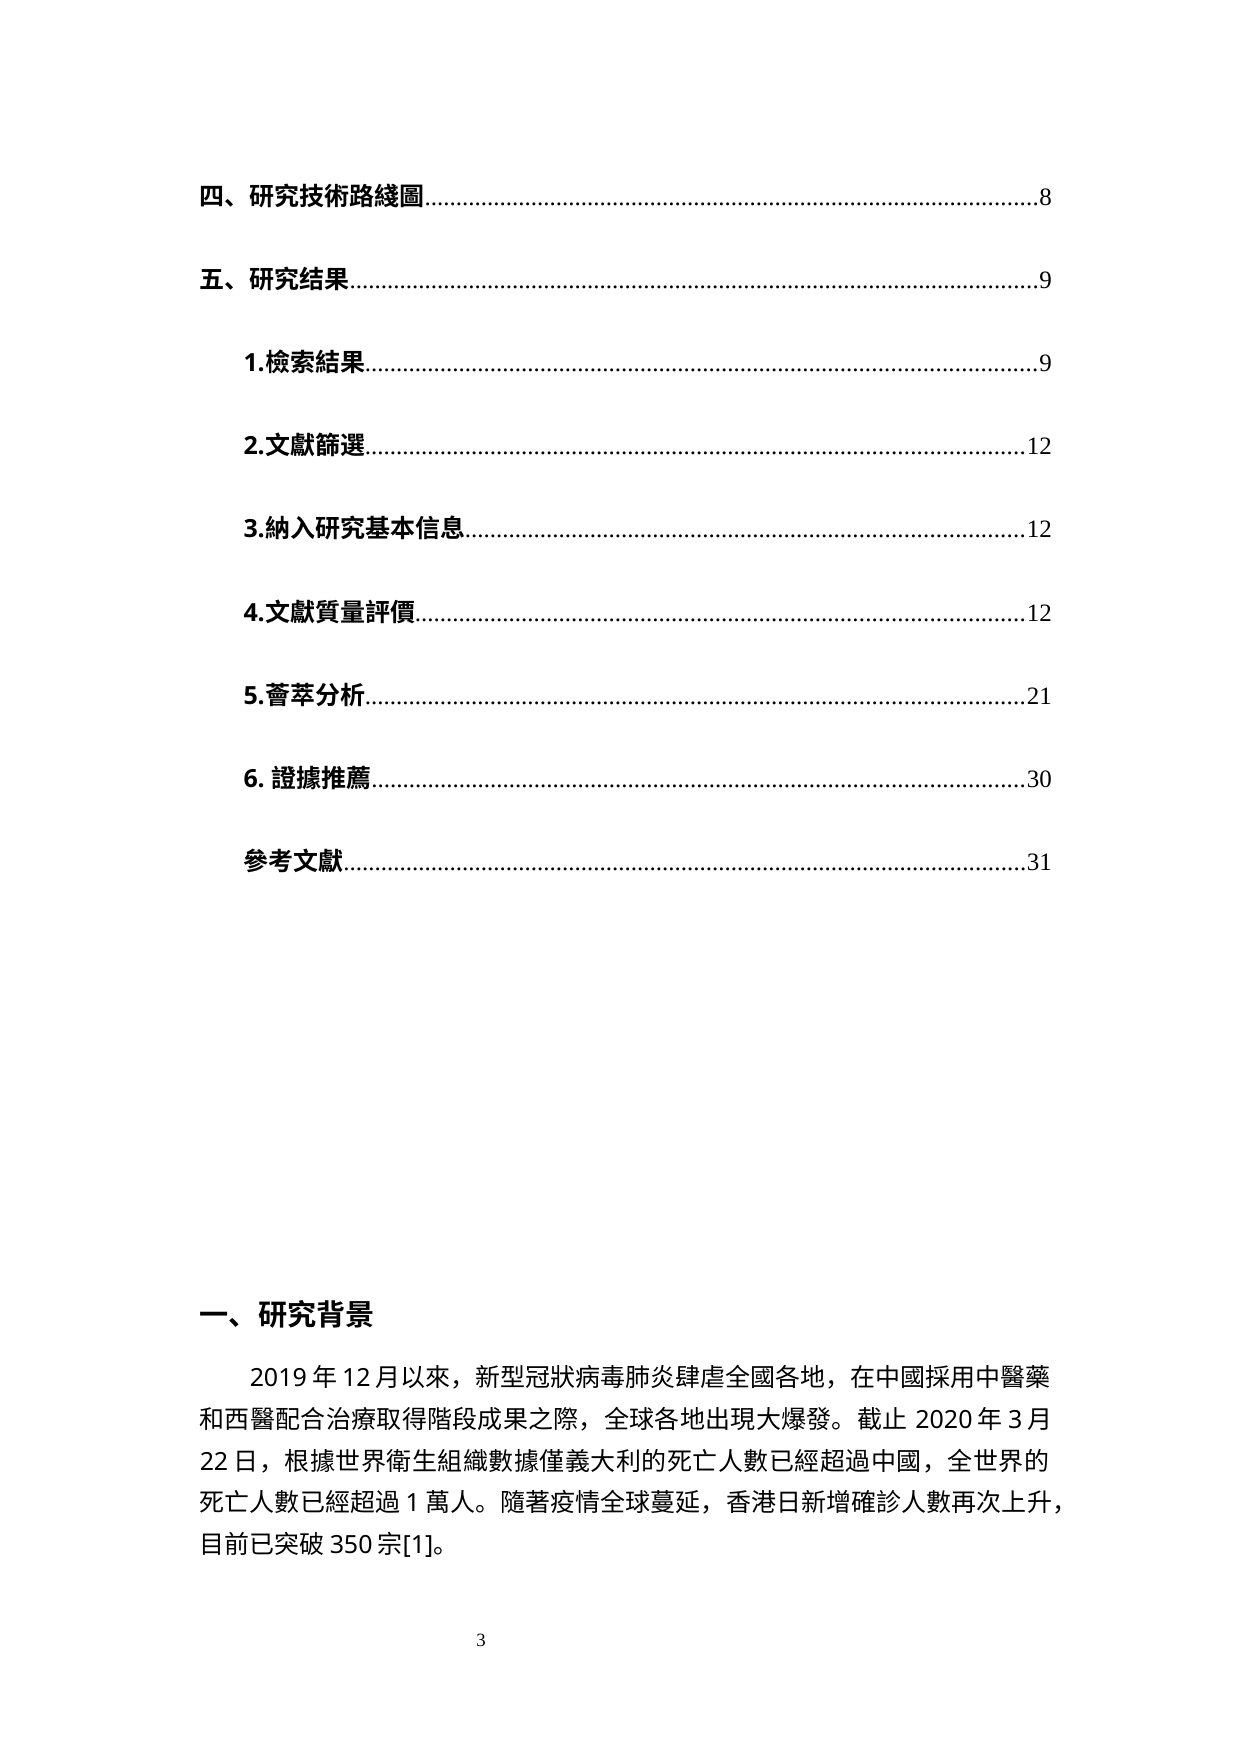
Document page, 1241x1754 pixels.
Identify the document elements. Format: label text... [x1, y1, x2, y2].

text 一、研究背景 [199, 1280, 1053, 1345]
text 2019年12月以來，新型冠狀病毒肺炎肆虐全國各地，在中國採用中醫藥和西醫配合治療取得階段成果之際，全球各地出現大爆發。截止2020年3月22日，根據世界衛生組織數據僅義大利的死亡人數已經超過中國，全世界的死亡人數已經超過1萬人。隨著疫情全球蔓延，香港日新增確診人數再次上升，目前已突破350宗[1]。 [199, 1358, 1053, 1561]
